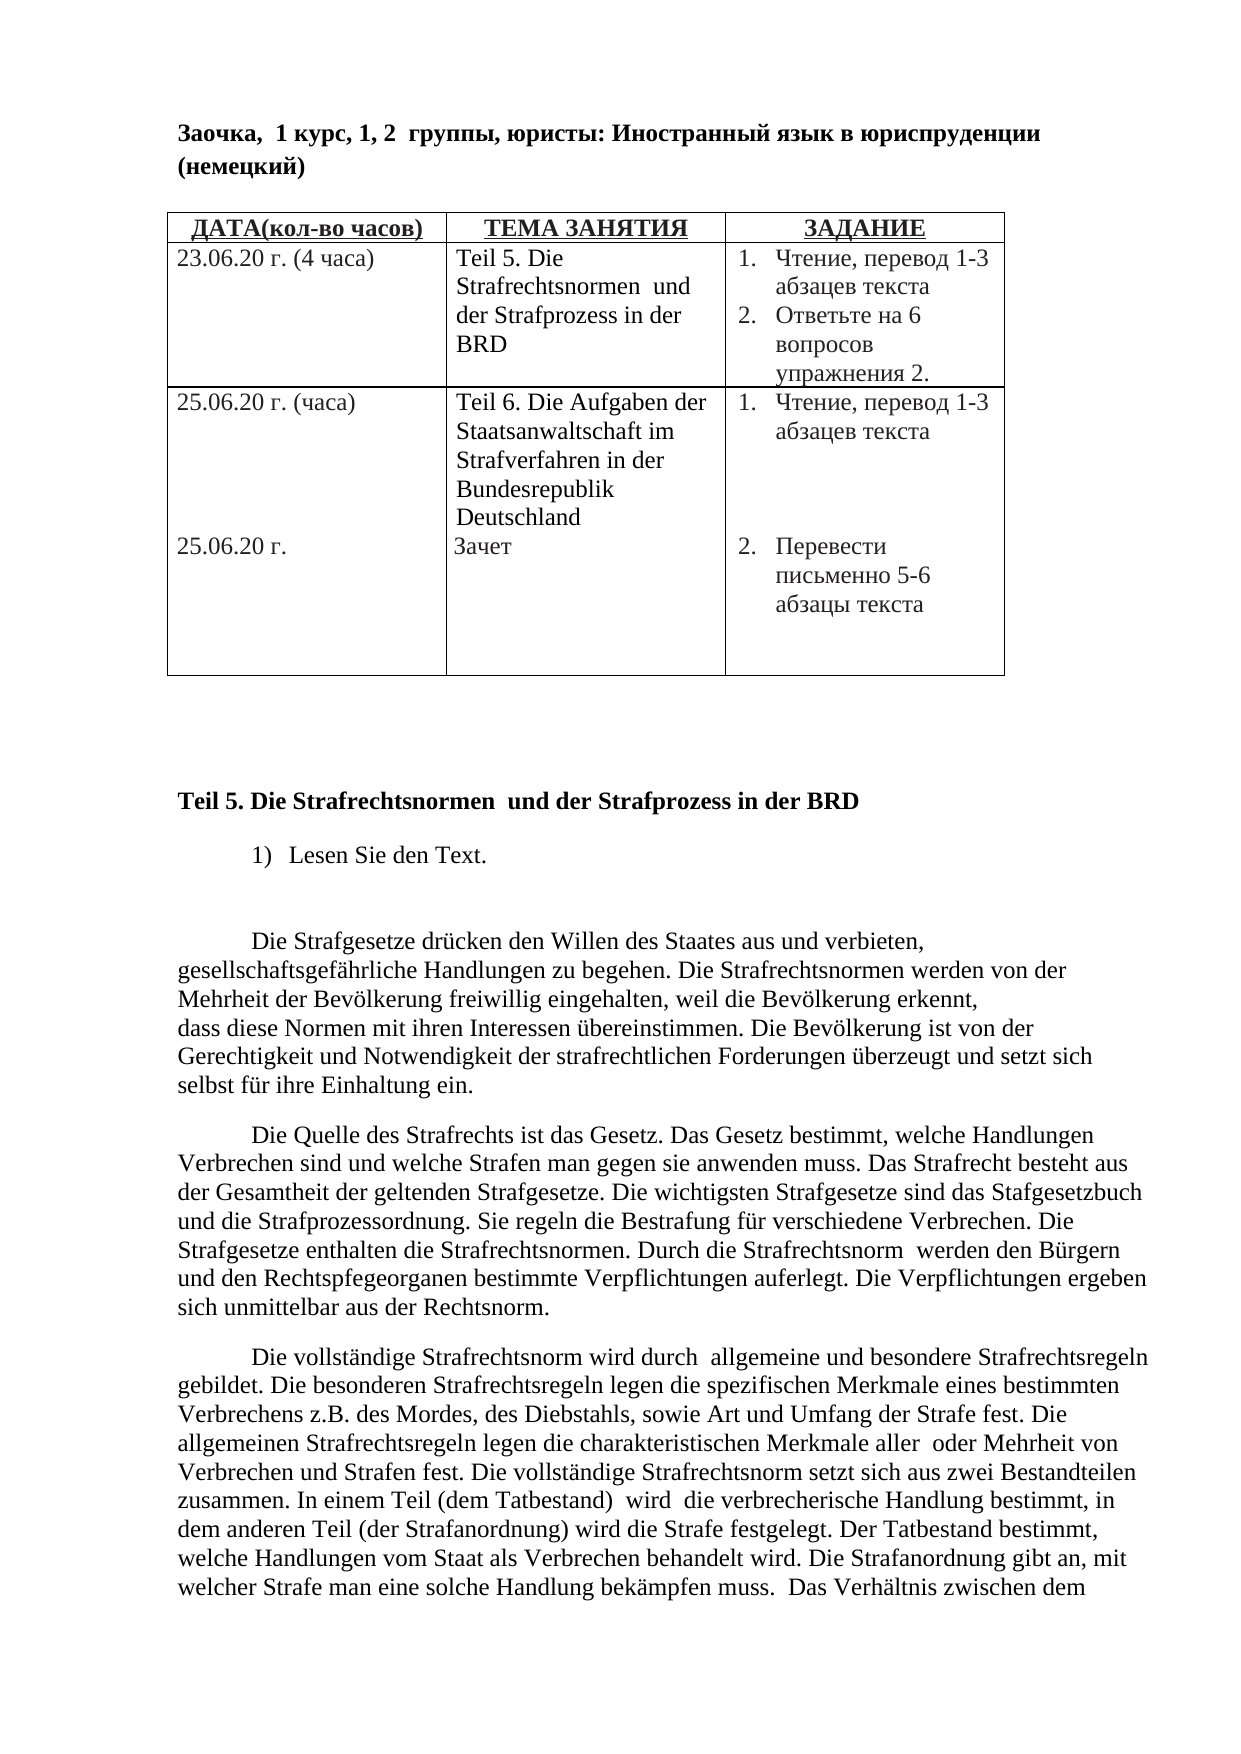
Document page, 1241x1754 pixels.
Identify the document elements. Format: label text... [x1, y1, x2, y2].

text Die Strafgesetze drücken den Willen des Staates aus und verbieten, gesellschaftsgefährliche Handlungen zu begehen. Die Strafrechtsnormen werden von der Mehrheit der Bevölkerung freiwillig eingehalten, weil die Bevölkerung erkennt, dass diese Normen mit ihren Interessen übereinstimmen. Die Bevölkerung ist von der Gerechtigkeit und Notwendigkeit der strafrechtlichen Forderungen überzeugt und setzt sich selbst für ihre Einhaltung ein. [177, 926, 1152, 1099]
table_cell Teil 6. Die Aufgaben der Staatsanwaltschaft im Strafverfahren in der Bundesrepublik Deutschland Зачет [447, 388, 725, 675]
text Teil 5. Die Strafrechtsnormen und der Strafprozess in der BRD [177, 786, 1160, 815]
table_cell Teil 5. Die Strafrechtsnormen und der Strafprozess in der BRD [447, 243, 725, 386]
table_cell Чтение, перевод 1-3 абзацев текста Перевести письменно 5-6 абзацы текста [726, 388, 1004, 675]
text Заочка, 1 курс, 1, 2 группы, юристы: Иностранный язык в юриспруденции (немецкий) [177, 118, 1152, 180]
table_cell 23.06.20 г. (4 часа) [168, 243, 446, 386]
table_header ДАТА(кол-во часов) [168, 213, 446, 242]
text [177, 1342, 1152, 1601]
table_cell Чтение, перевод 1-3 абзацев текста Ответьте на 6 вопросов упражнения 2. [726, 243, 1004, 386]
table_cell 25.06.20 г. (часа) 25.06.20 г. [168, 388, 446, 675]
text Die Quelle des Strafrechts ist das Gesetz. Das Gesetz bestimmt, welche Handlungen Verbrechen sind und welche Strafen man gegen sie anwenden muss. Das Strafrecht besteht aus der Gesamtheit der geltenden Strafgesetze. Die wichtigsten Strafgesetze sind das Stafgesetzbuch und die Strafprozessordnung. Sie regeln die Bestrafung für verschiedene Verbrechen. Die Strafgesetze enthalten die Strafrechtsnormen. Durch die Strafrechtsnorm werden den Bürgern und den Rechtspfegeorganen bestimmte Verpflichtungen auferlegt. Die Verpflichtungen ergeben sich unmittelbar aus der Rechtsnorm. [177, 1120, 1152, 1321]
table_header ТЕМА ЗАНЯТИЯ [447, 213, 725, 242]
table_header ЗАДАНИЕ [726, 213, 1004, 242]
list Lesen Sie den Text. [251, 840, 1152, 869]
